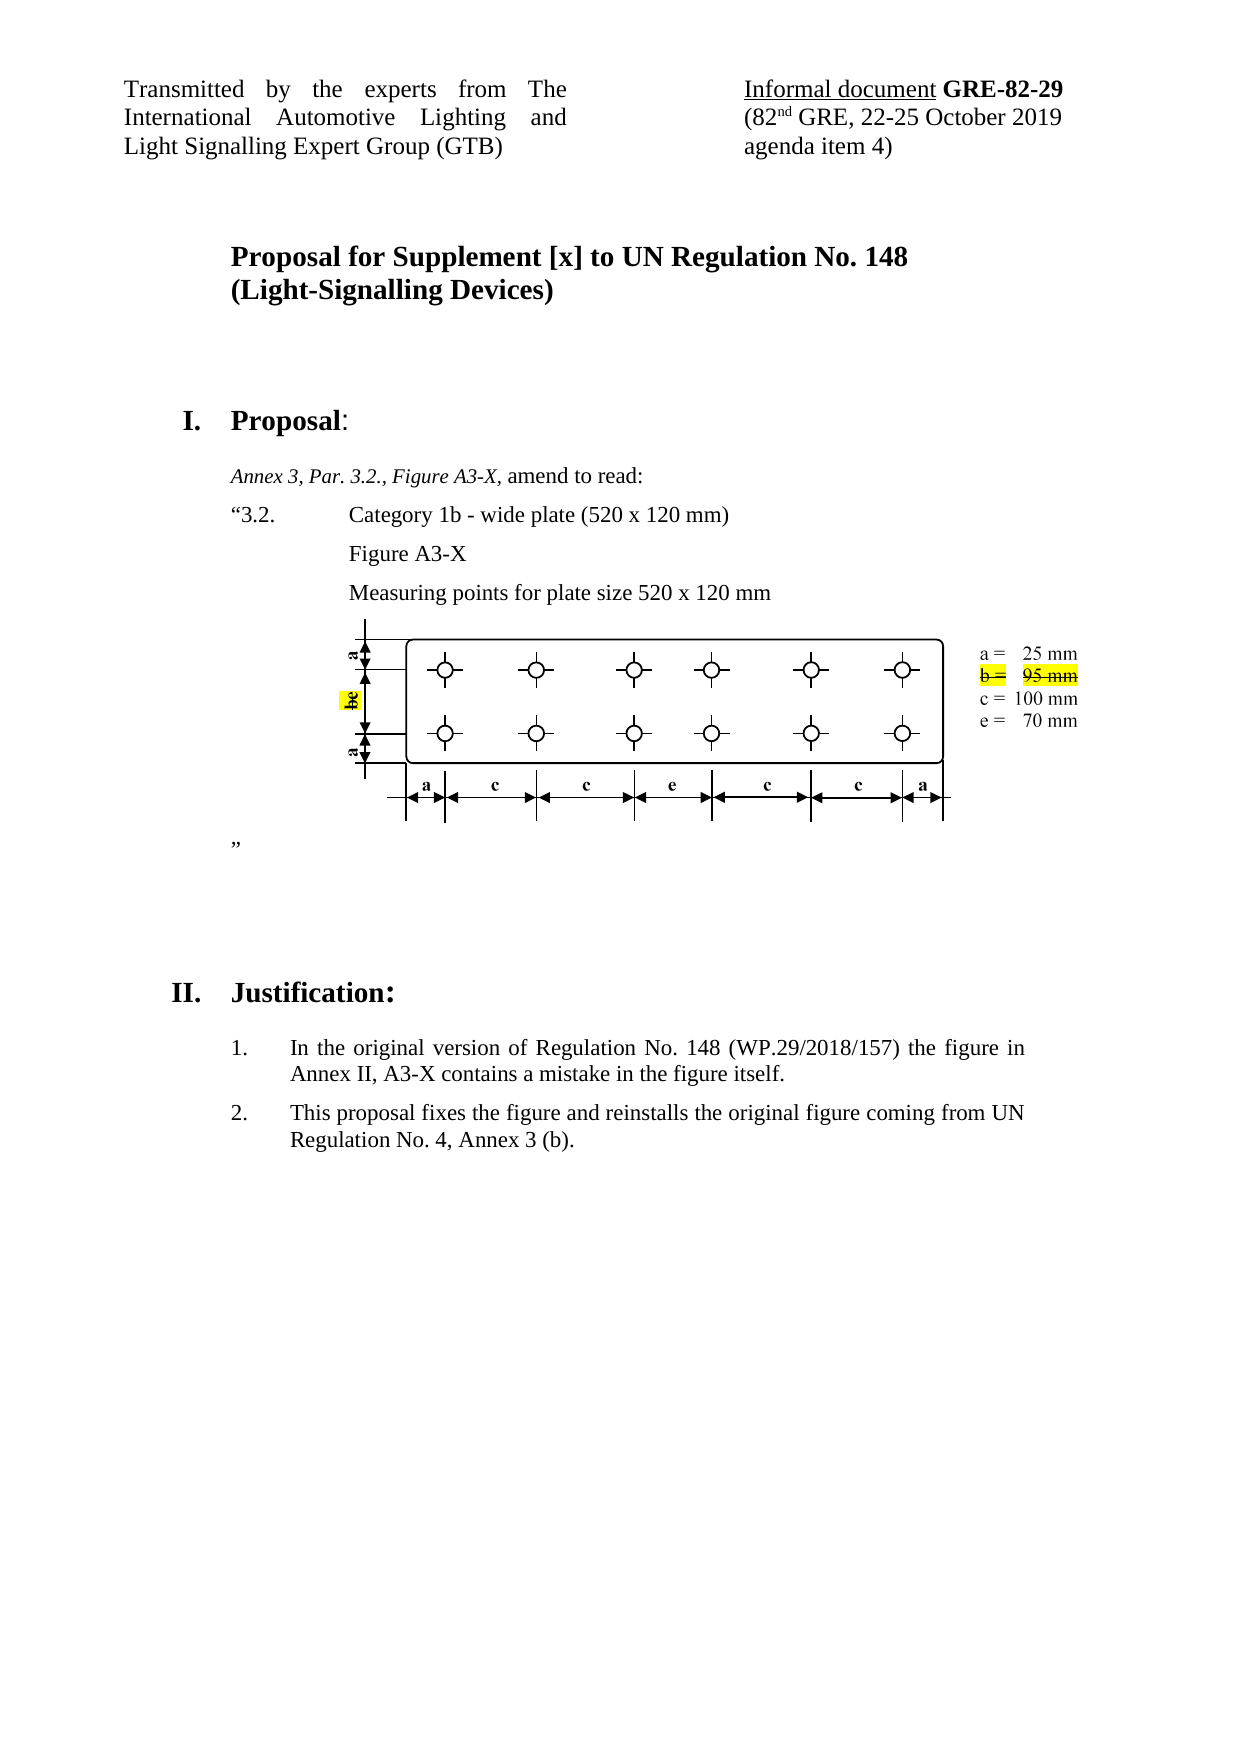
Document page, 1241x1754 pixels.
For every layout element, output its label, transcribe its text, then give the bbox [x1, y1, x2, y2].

list In the original version of Regulation No. 148 (WP.29/2018/157) the figure in Annex II, A3-X contains a mistake in the figure itself. [231, 1034, 1026, 1087]
text II. Justification: [112, 978, 1026, 1009]
text I. Proposal: [112, 406, 1026, 437]
text ” [231, 836, 998, 863]
list This proposal fixes the figure and reinstalls the original figure coming from UN Regulation No. 4, Annex 3 (b). [231, 1099, 1026, 1152]
text Figure A3-X [231, 540, 998, 566]
text Measuring points for plate size 520 x 120 mm [231, 579, 998, 605]
text Proposal for Supplement [x] to UN Regulation No. 148 (Light-Signalling Devices) [231, 239, 998, 306]
text “3.2. Category 1b - wide plate (520 x 120 mm) [231, 501, 998, 527]
text Annex 3, Par. 3.2., Figure A3-X, amend to read: [231, 462, 998, 488]
